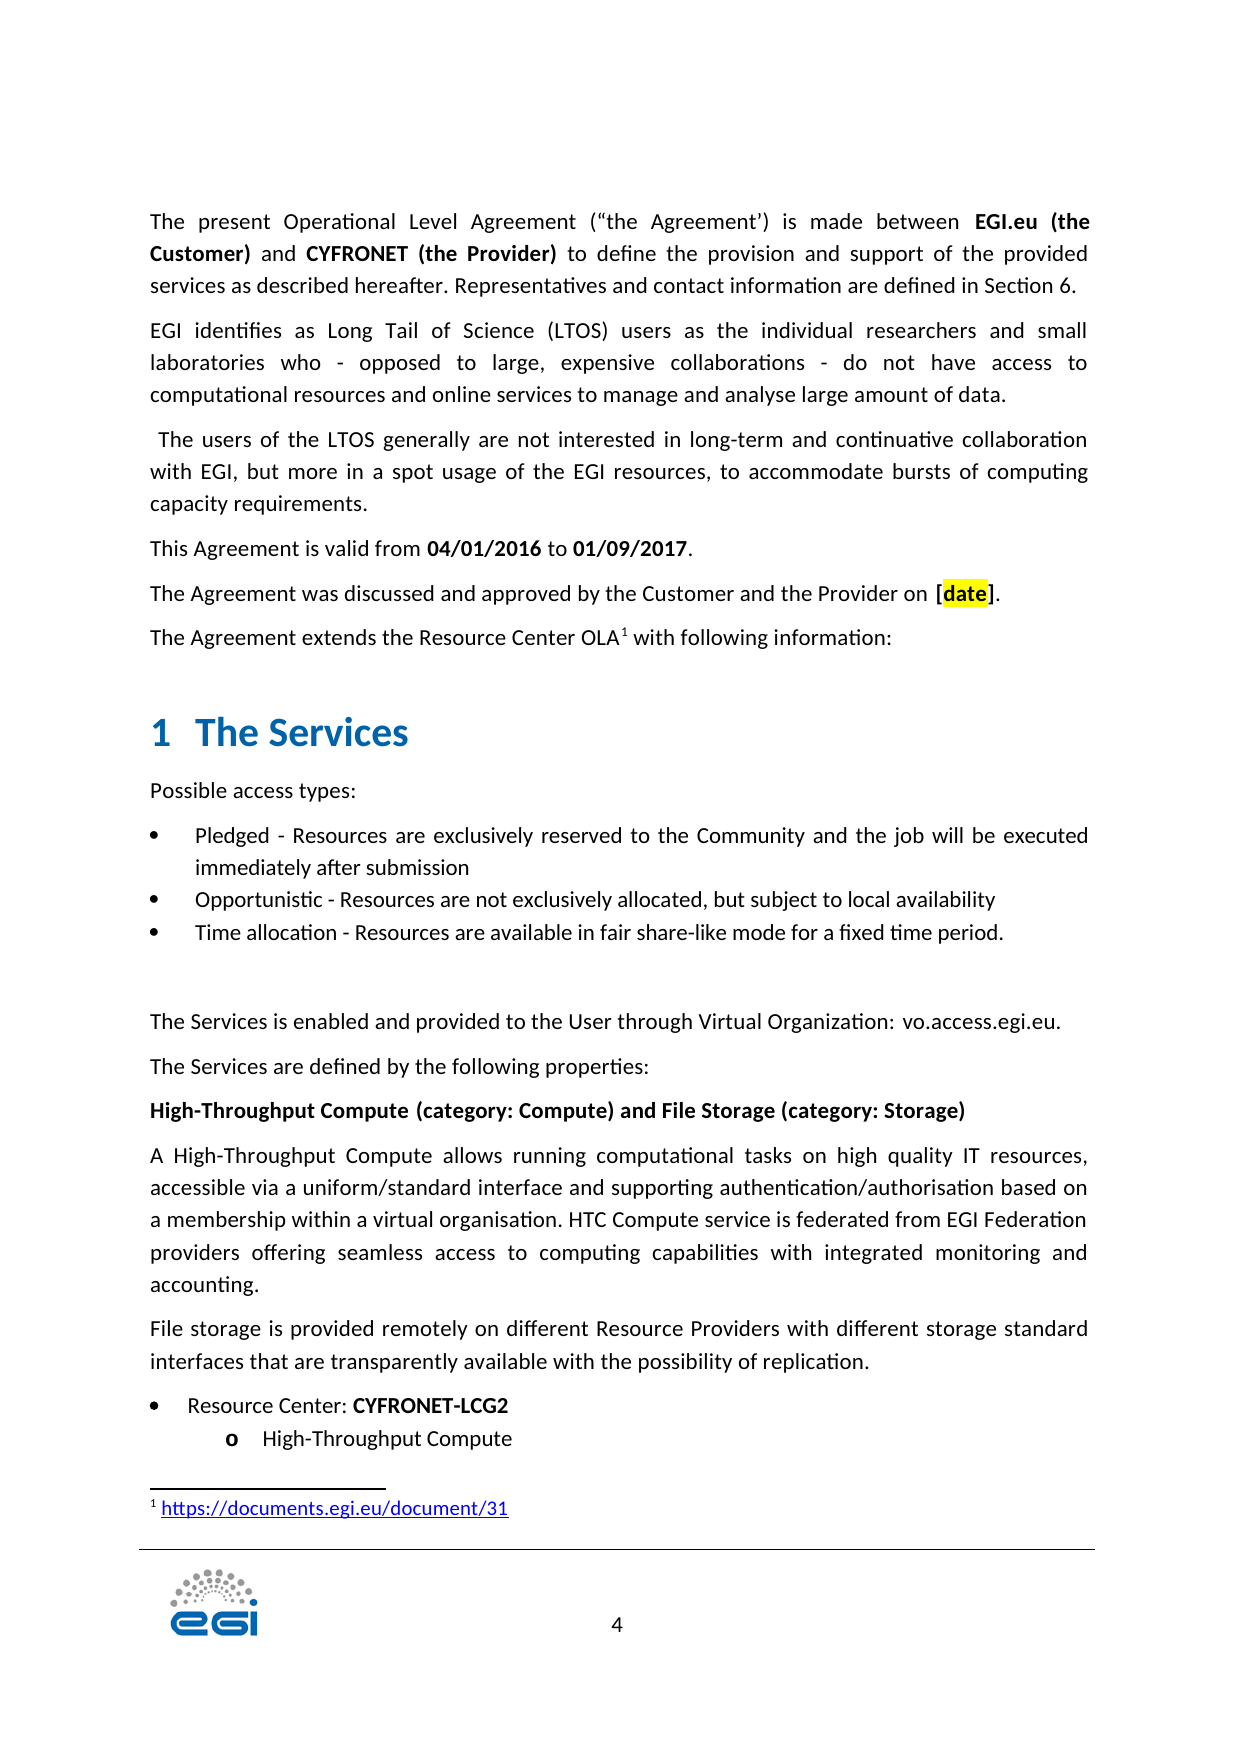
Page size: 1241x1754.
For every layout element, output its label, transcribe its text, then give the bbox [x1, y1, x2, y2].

text The Services is enabled and provided to the User through Virtual Organization: vo.access.egi.eu. [150, 1007, 1090, 1035]
text The Agreement was discussed and approved by the Customer and the Provider on [date]. [150, 579, 943, 607]
list Resource Center: CYFRONET-LCG2 [150, 1391, 1090, 1419]
subtitle The Services [150, 706, 1090, 756]
text The Agreement extends the Resource Center OLA with following information: [150, 623, 1090, 651]
text The present Operational Level Agreement (“the Agreement’) is made between EGI.eu (the Customer) and CYFRONET (the Provider) to define the provision and support of the provided services as described hereafter. Representatives and contact information are defined in Section 6. [150, 207, 1090, 299]
text The users of the LTOS generally are not interested in long-term and continuative collaboration with EGI, but more in a spot usage of the EGI resources, to accommodate bursts of computing capacity requirements. [150, 425, 1090, 517]
list Time allocation - Resources are available in fair share-like mode for a fixed time period. [150, 918, 1090, 946]
text File storage is provided remotely on different Resource Providers with different storage standard interfaces that are transparently available with the possibility of replication. [150, 1314, 1090, 1375]
text High-Throughput Compute (category: Compute) and File Storage (category: Storage) [150, 1096, 1090, 1124]
text The Services are defined by the following properties: [150, 1052, 1090, 1080]
text A High-Throughput Compute allows running computational tasks on high quality IT resources, accessible via a uniform/standard interface and supporting authentication/authorisation based on a membership within a virtual organisation. HTC Compute service is federated from EGI Federation providers offering seamless access to computing capabilities with integrated monitoring and accounting. [150, 1141, 1090, 1298]
text Possible access types: [150, 776, 1090, 804]
list Opportunistic - Resources are not exclusively allocated, but subject to local availability [150, 886, 1090, 913]
text This Agreement is valid from 04/01/2016 to 01/09/2017. [150, 534, 1090, 562]
list Pledged - Resources are exclusively reserved to the Community and the job will be executed immediately after submission [150, 821, 1090, 881]
picture [150, 1567, 276, 1638]
list High-Throughput Compute [225, 1424, 1090, 1453]
text EGI identifies as Long Tail of Science (LTOS) users as the individual researchers and small laboratories who - opposed to large, expensive collaborations - do not have access to computational resources and online services to manage and analyse large amount of data. [150, 316, 1090, 408]
